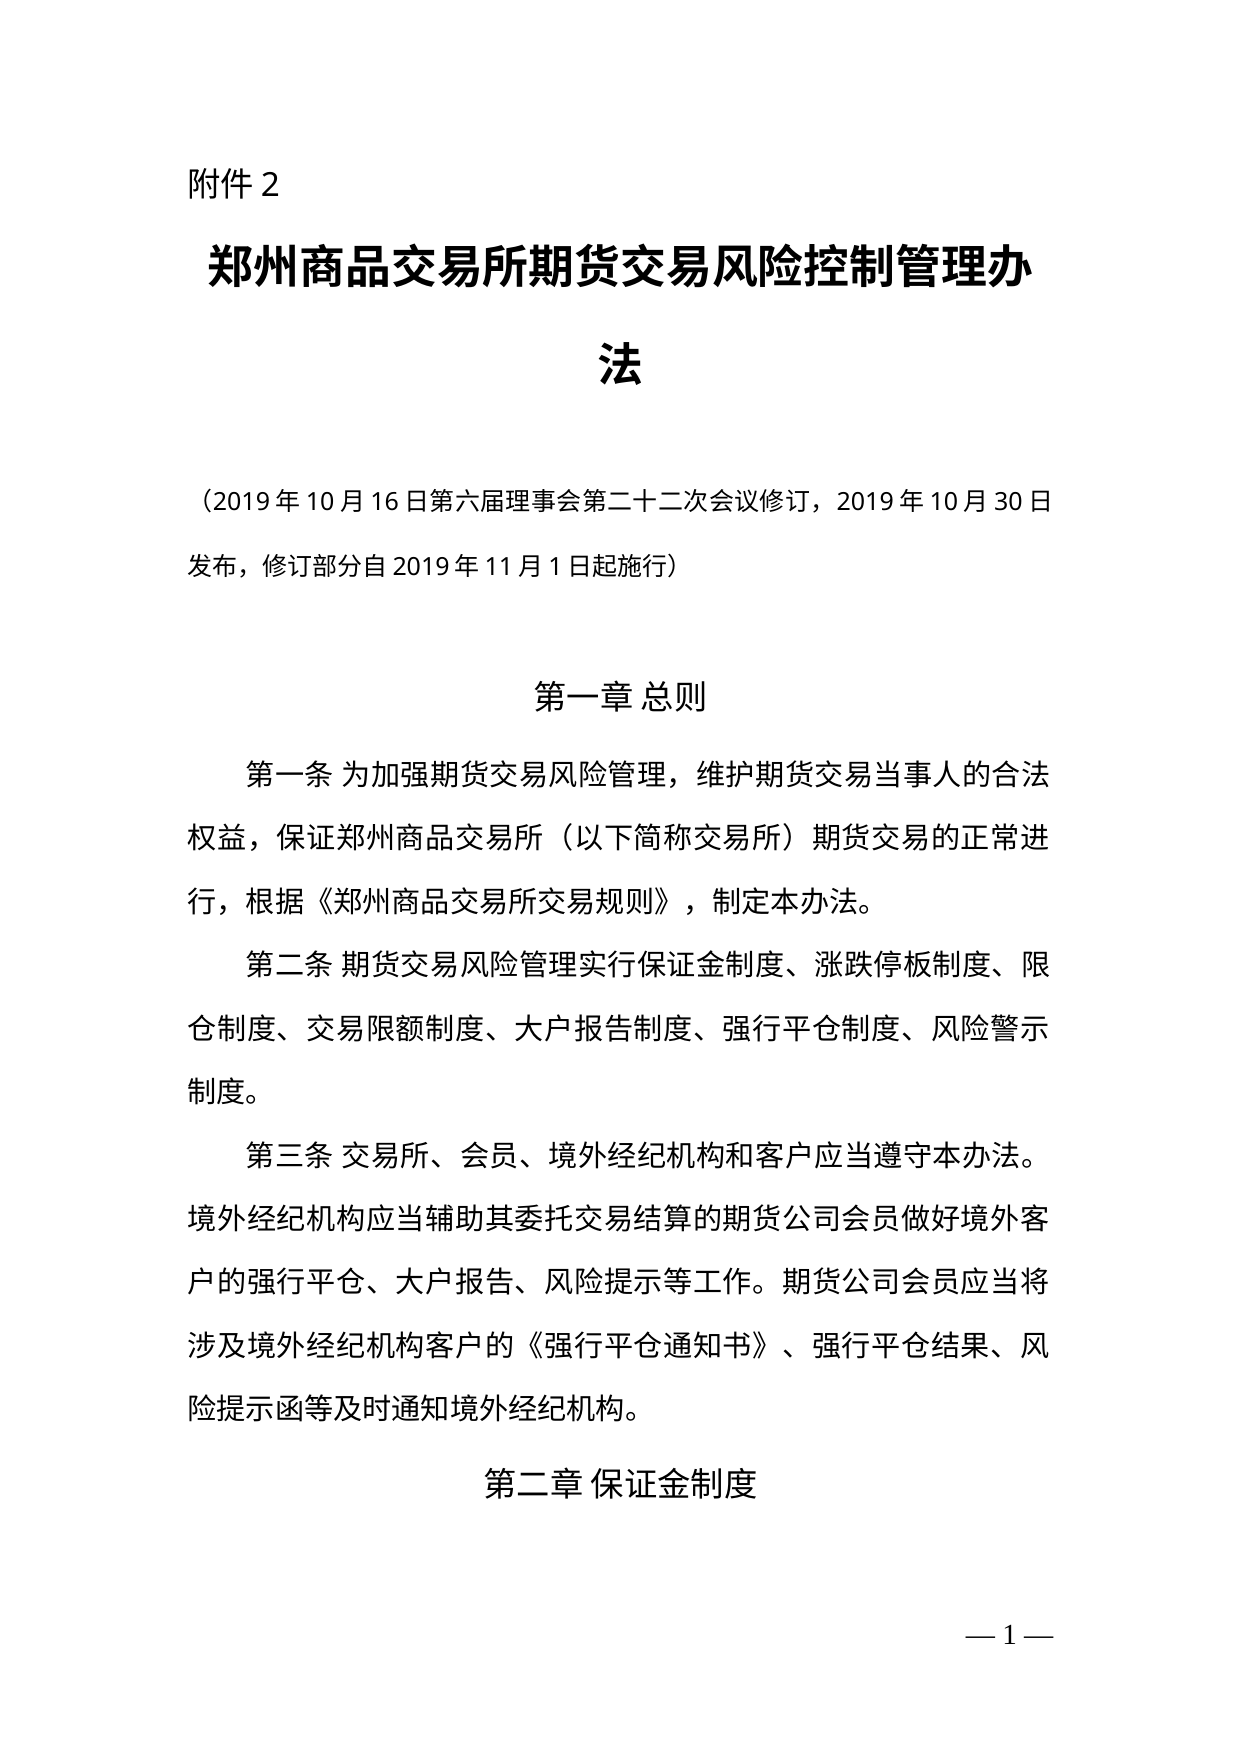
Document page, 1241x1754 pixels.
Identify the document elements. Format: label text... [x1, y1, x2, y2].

text 第二章 保证金制度 [187, 1449, 1053, 1514]
text 第一条 为加强期货交易风险管理，维护期货交易当事人的合法权益，保证郑州商品交易所（以下简称交易所）期货交易的正常进行，根据《郑州商品交易所交易规则》，制定本办法。 [187, 752, 1053, 921]
text 郑州商品交易所期货交易风险控制管理办法 [187, 215, 1053, 410]
text 第二条 期货交易风险管理实行保证金制度、涨跌停板制度、限仓制度、交易限额制度、大户报告制度、强行平仓制度、风险警示制度。 [187, 942, 1053, 1111]
text 附件2 [187, 150, 1053, 215]
text 第一章 总则 [187, 662, 1053, 727]
text 第三条 交易所、会员、境外经纪机构和客户应当遵守本办法。境外经纪机构应当辅助其委托交易结算的期货公司会员做好境外客户的强行平仓、大户报告、风险提示等工作。期货公司会员应当将涉及境外经纪机构客户的《强行平仓通知书》、强行平仓结果、风险提示函等及时通知境外经纪机构。 [187, 1132, 1053, 1428]
text （2019年10月16日第六届理事会第二十二次会议修订，2019年10月30日发布，修订部分自2019年11月1日起施行） [187, 467, 1053, 597]
